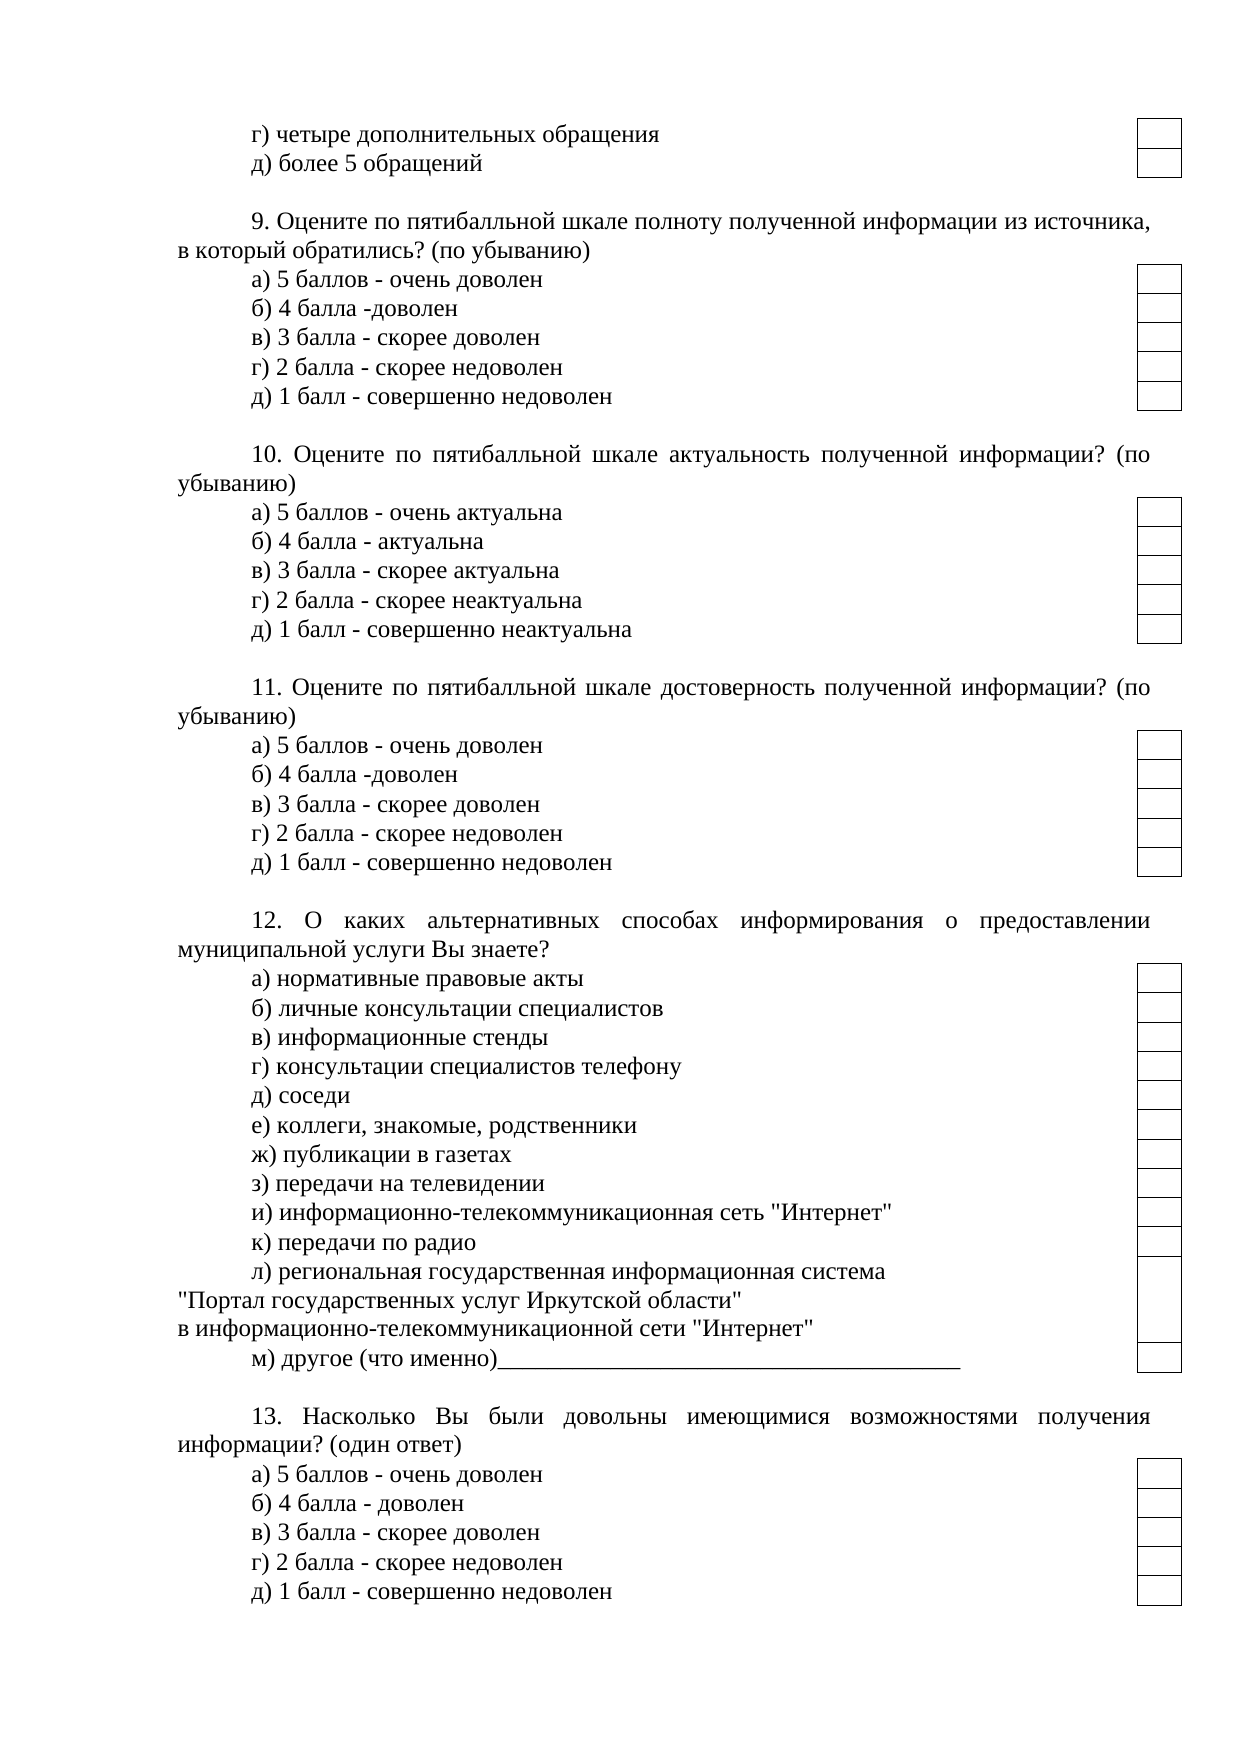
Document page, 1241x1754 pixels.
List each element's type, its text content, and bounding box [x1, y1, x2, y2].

table_cell е) коллеги, знакомые, родственники [166, 1109, 1137, 1138]
table_cell [1138, 1547, 1181, 1575]
table_cell [1138, 119, 1181, 147]
table_header а) 5 баллов - очень доволен [166, 1458, 1137, 1488]
table_cell д) 1 балл - совершенно недоволен [166, 847, 1137, 876]
table_cell [1138, 1023, 1181, 1051]
text 11. Оцените по пятибалльной шкале достоверность полученной информации? (по убыванию) [177, 672, 1152, 730]
table_cell г) 2 балла - скорее недоволен [166, 351, 1137, 381]
table_cell [1138, 848, 1181, 876]
table_cell б) 4 балла - актуальна [166, 526, 1137, 555]
table_cell в) 3 балла - скорее доволен [166, 1517, 1137, 1546]
table_header [1138, 731, 1181, 759]
table_cell м) другое (что именно)_____________________________________ [166, 1342, 1137, 1372]
table_cell в) 3 балла - скорее актуальна [166, 555, 1137, 584]
table_cell [1138, 1518, 1181, 1546]
table_cell д) более 5 обращений [166, 148, 1137, 177]
table_cell [1138, 760, 1181, 788]
table_cell к) передачи по радио [166, 1226, 1137, 1256]
table_header а) 5 баллов - очень актуальна [166, 497, 1137, 526]
table_header а) нормативные правовые акты [166, 963, 1137, 992]
table_cell з) передачи на телевидении [166, 1168, 1137, 1197]
table_cell [1138, 382, 1181, 410]
table_cell [1138, 993, 1181, 1021]
table_cell г) 2 балла - скорее недоволен [166, 818, 1137, 847]
table_header [1138, 498, 1181, 526]
table_cell [1138, 1489, 1181, 1517]
text 13. Насколько Вы были довольны имеющимися возможностями получения информации? (один ответ) [177, 1401, 1152, 1458]
table_cell [1138, 1576, 1181, 1605]
table_cell [1138, 1227, 1181, 1256]
table_cell б) 4 балла -доволен [166, 759, 1137, 788]
table_cell д) соседи [166, 1080, 1137, 1109]
table_cell г) консультации специалистов телефону [166, 1051, 1137, 1080]
table_cell [1138, 1110, 1181, 1138]
table_header [1138, 964, 1181, 992]
table_cell в) информационные стенды [166, 1021, 1137, 1051]
table_cell д) 1 балл - совершенно неактуальна [166, 614, 1137, 643]
table_cell [1138, 1081, 1181, 1109]
table_cell и) информационно-телекоммуникационная сеть "Интернет" [166, 1197, 1137, 1226]
text 12. О каких альтернативных способах информирования о предоставлении муниципальной услуги Вы знаете? [177, 905, 1152, 963]
table_cell [1138, 1198, 1181, 1226]
table_cell б) 4 балла -доволен [166, 293, 1137, 322]
table_cell [1138, 527, 1181, 555]
table_header а) 5 баллов - очень доволен [166, 264, 1137, 293]
text 9. Оцените по пятибалльной шкале полноту полученной информации из источника, в который обратились? (по убыванию) [177, 206, 1152, 263]
table_cell г) 2 балла - скорее неактуальна [166, 584, 1137, 614]
table_cell [1138, 352, 1181, 381]
table_cell г) 2 балла - скорее недоволен [166, 1546, 1137, 1575]
table_cell [1138, 1140, 1181, 1168]
table_cell в) 3 балла - скорее доволен [166, 788, 1137, 817]
table_cell [1138, 323, 1181, 351]
table_cell [1138, 789, 1181, 817]
table_cell д) 1 балл - совершенно недоволен [166, 381, 1137, 410]
table_cell [1138, 585, 1181, 614]
table_header [1138, 1459, 1181, 1488]
table_cell б) личные консультации специалистов [166, 992, 1137, 1021]
text 10. Оцените по пятибалльной шкале актуальность полученной информации? (по убыванию) [177, 439, 1152, 497]
table_cell д) 1 балл - совершенно недоволен [166, 1575, 1137, 1605]
table_cell [1138, 615, 1181, 643]
table_cell [1138, 294, 1181, 322]
table_cell [1138, 819, 1181, 847]
table_cell [1138, 556, 1181, 584]
table_cell [1138, 1257, 1181, 1342]
table_header [1138, 265, 1181, 293]
table_cell [1138, 1169, 1181, 1197]
table_cell [1138, 1052, 1181, 1080]
table_cell в) 3 балла - скорее доволен [166, 322, 1137, 351]
table_cell б) 4 балла - доволен [166, 1488, 1137, 1517]
table_cell [1138, 1343, 1181, 1372]
table_header а) 5 баллов - очень доволен [166, 730, 1137, 759]
table_cell ж) публикации в газетах [166, 1139, 1137, 1168]
table_cell л) региональная государственная информационная система "Портал государственных услуг Иркутской области" в информационно-телекоммуникационной сети "Интернет" [166, 1256, 1137, 1342]
table_cell г) четыре дополнительных обращения [166, 118, 1137, 147]
table_cell [1138, 149, 1181, 177]
